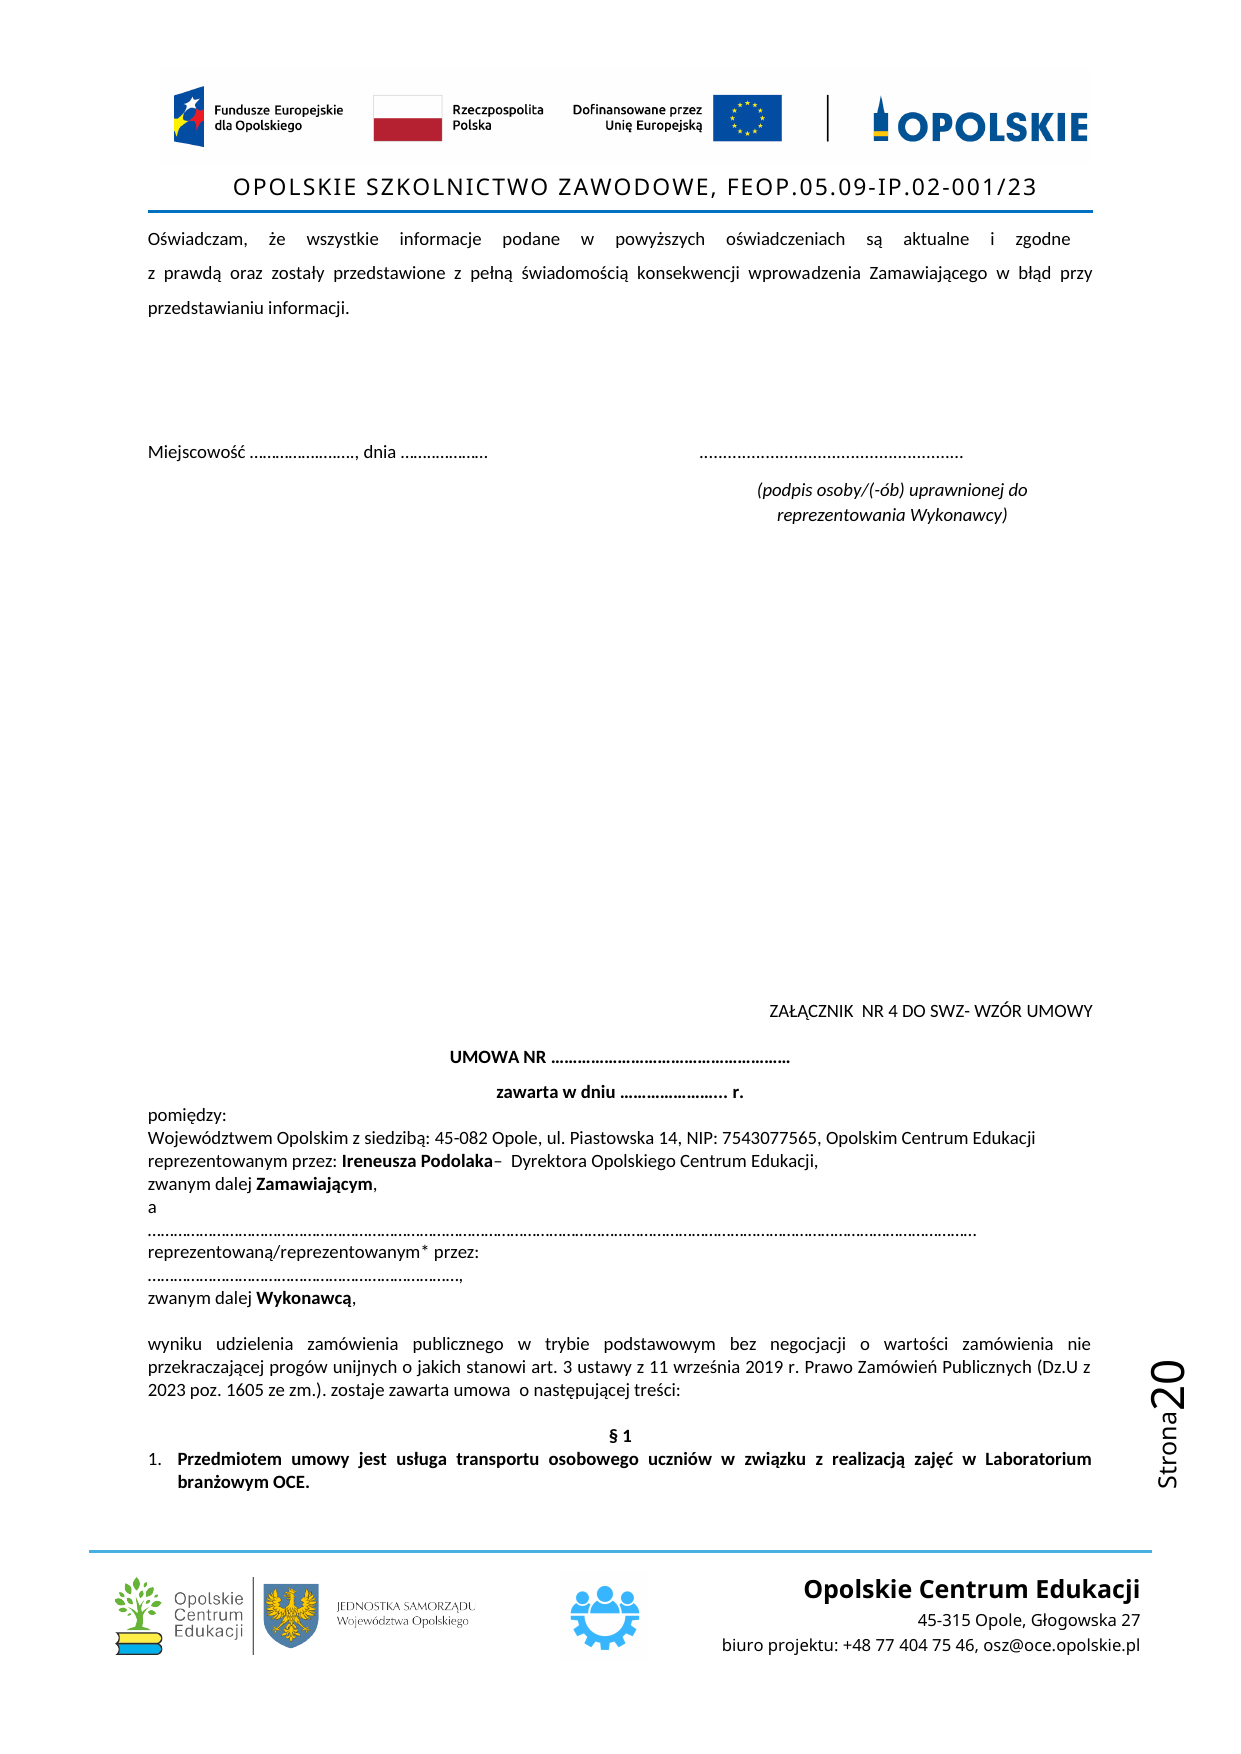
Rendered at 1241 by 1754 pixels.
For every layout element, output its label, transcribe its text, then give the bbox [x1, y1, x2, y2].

text Oświadczam, że wszystkie informacje podane w powyższych oświadczeniach są aktualne i zgodne z prawdą oraz zostały przedstawione z pełną świadomością konsekwencji wprowadzenia Zamawiającego w błąd przy przedstawianiu informacji. [148, 227, 1093, 319]
text zwanym dalej Wykonawcą, [148, 1287, 1093, 1309]
text ………………………………………………………………………………………………………………………………………………………………………… [148, 1218, 1093, 1241]
text pomiędzy: [148, 1103, 1093, 1126]
text UMOWA NR ……………………………………………… [148, 1045, 1093, 1068]
list Przedmiotem umowy jest usługa transportu osobowego uczniów w związku z realizacją zajęć w Laboratorium branżowym OCE. [148, 1447, 1093, 1493]
text zawarta w dniu …………………... r. [148, 1080, 1093, 1103]
text reprezentowaną/reprezentowanym* przez: [148, 1241, 1093, 1264]
text zwanym dalej Zamawiającym, [148, 1172, 1093, 1195]
text a [148, 1195, 1093, 1218]
picture [158, 66, 1093, 164]
text § 1 [148, 1424, 1093, 1447]
text ………………………………………………………………, [148, 1264, 1093, 1287]
text (podpis osoby/(-ób) uprawnionej do reprezentowania Wykonawcy) [694, 478, 1093, 526]
text Województwem Opolskim z siedzibą: 45-082 Opole, ul. Piastowska 14, NIP: 7543077565, Opolskim Centrum Edukacji [148, 1126, 1093, 1149]
text wyniku udzielenia zamówienia publicznego w trybie podstawowym bez negocjacji o wartości zamówienia nie przekraczającej progów unijnych o jakich stanowi art. 3 ustawy z 11 września 2019 r. Prawo Zamówień Publicznych (Dz.U z 2023 poz. 1605 ze zm.). zostaje zawarta umowa o następującej treści: [148, 1332, 1093, 1401]
picture [115, 1577, 476, 1655]
text reprezentowanym przez: Ireneusza Podolaka– Dyrektora Opolskiego Centrum Edukacji, [148, 1149, 1093, 1172]
picture [560, 1572, 650, 1661]
text ZAŁĄCZNIK NR 4 DO SWZ- WZÓR UMOWY [591, 999, 1093, 1022]
text Miejscowość …………….….…., dnia ……..………… ........................................................ [148, 440, 1093, 463]
